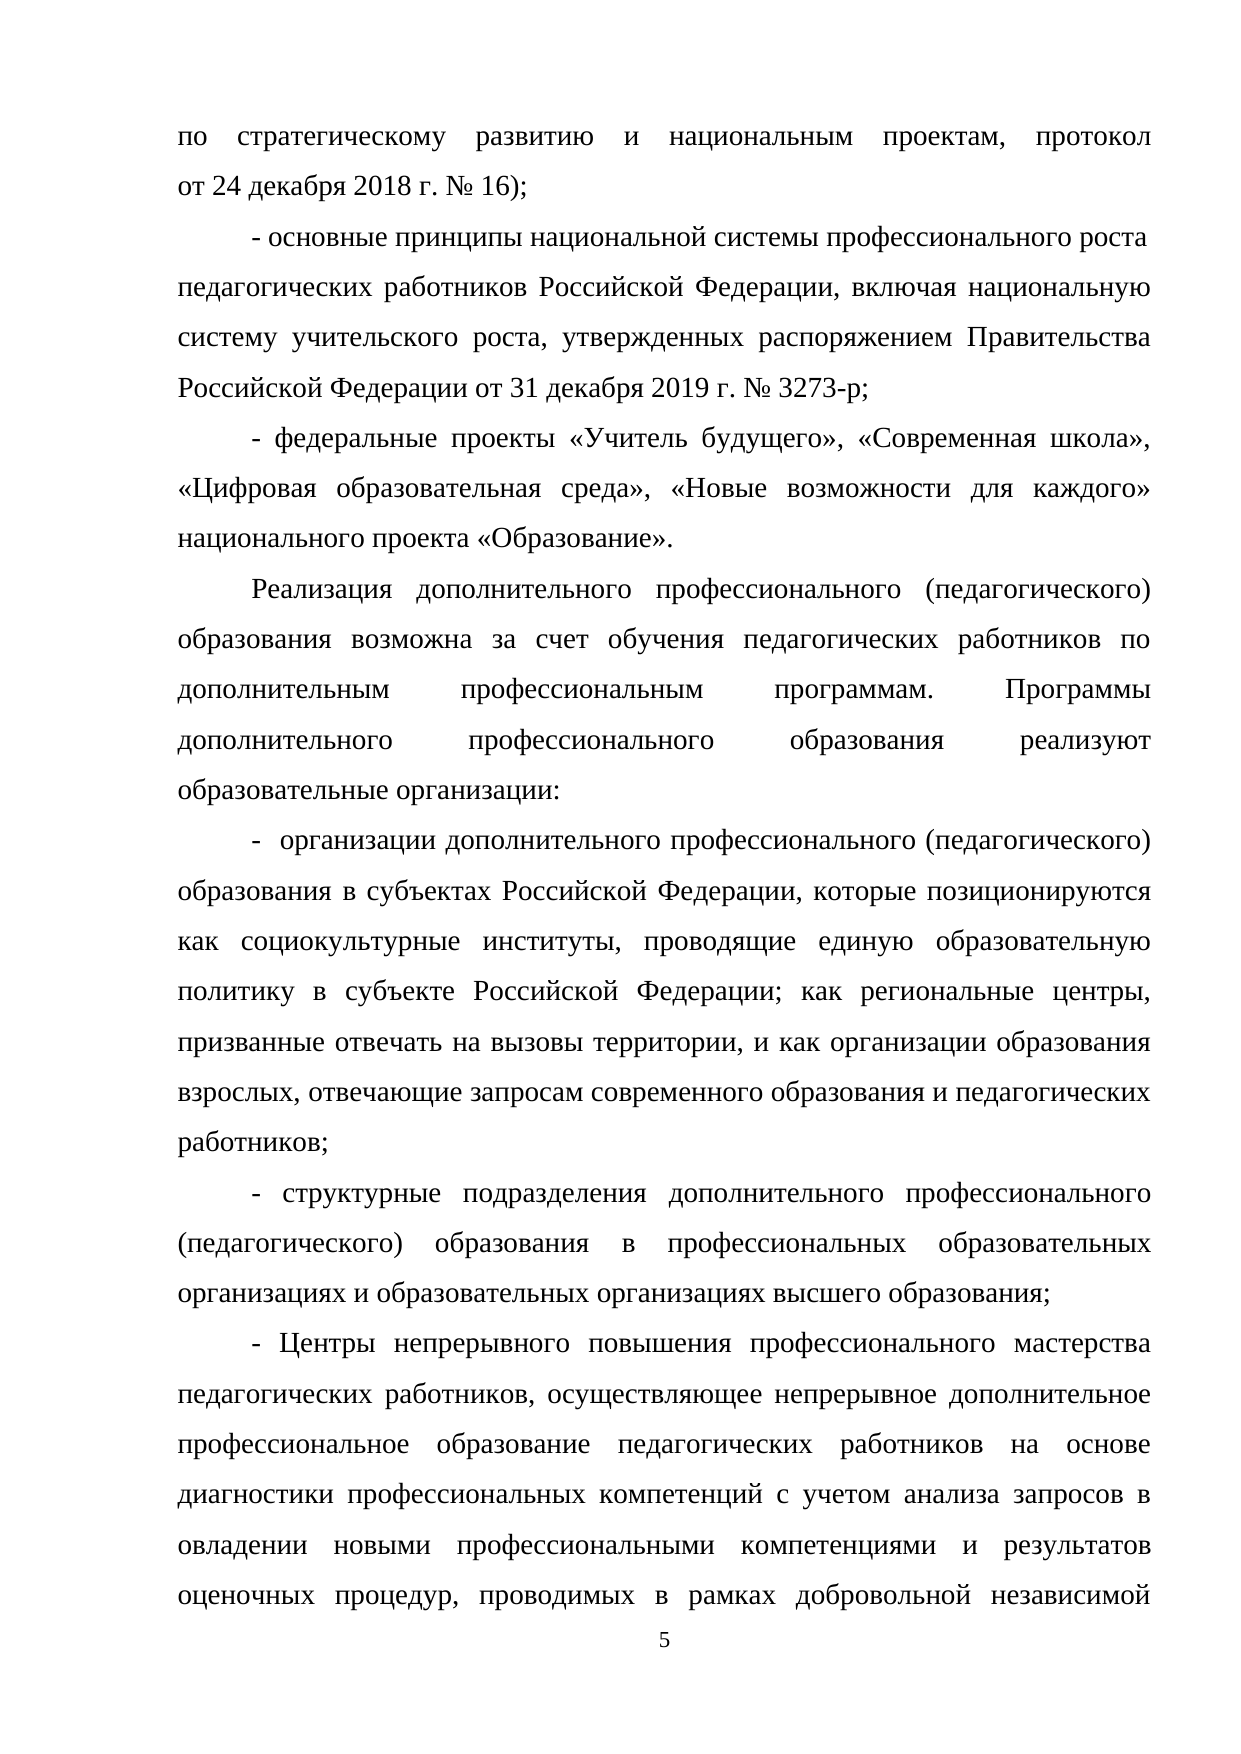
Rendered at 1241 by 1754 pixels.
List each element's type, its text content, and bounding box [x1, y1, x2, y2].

text педагогических работников Российской Федерации, включая национальную систему учительского роста, утвержденных распоряжением Правительства Российской Федерации от 31 декабря 2019 г. № 3273-р; [177, 269, 1152, 403]
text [177, 1326, 1152, 1611]
text - федеральные проекты «Учитель будущего», «Современная школа», «Цифровая образовательная среда», «Новые возможности для каждого» национального проекта «Образование». [177, 420, 1152, 554]
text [177, 118, 1152, 202]
text - структурные подразделения дополнительного профессионального (педагогического) образования в профессиональных образовательных организациях и образовательных организациях высшего образования; [177, 1175, 1152, 1309]
text Реализация дополнительного профессионального (педагогического) образования возможна за счет обучения педагогических работников по дополнительным профессиональным программам. Программы дополнительного профессионального образования реализуют образовательные организации: [177, 571, 1152, 806]
text - организации дополнительного профессионального (педагогического) образования в субъектах Российской Федерации, которые позиционируются как социокультурные институты, проводящие единую образовательную политику в субъекте Российской Федерации; как региональные центры, призванные отвечать на вызовы территории, и как организации образования взрослых, отвечающие запросам современного образования и педагогических работников; [177, 822, 1152, 1158]
text - основные принципы национальной системы профессионального роста [177, 219, 1152, 252]
